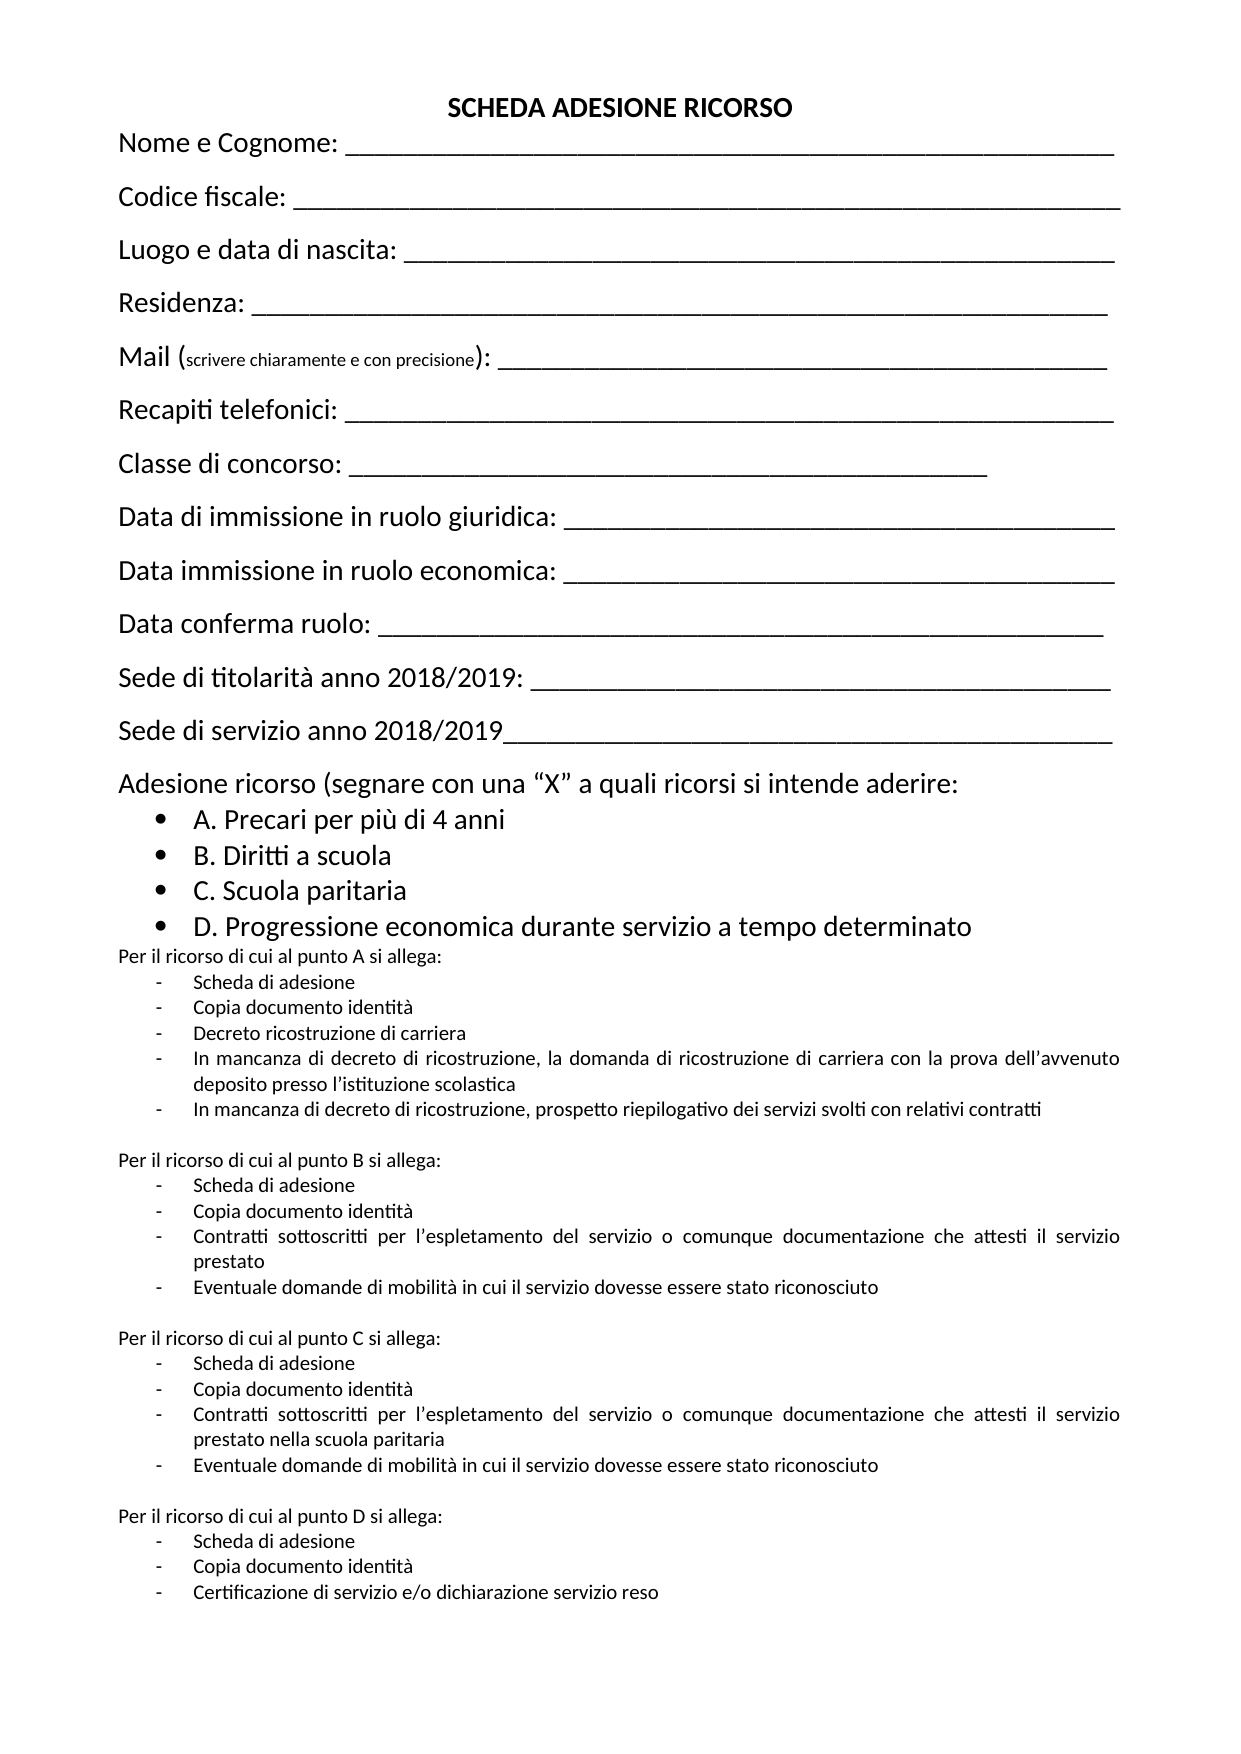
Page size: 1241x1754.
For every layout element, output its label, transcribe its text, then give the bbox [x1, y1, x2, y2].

list A. Precari per più di 4 anni [156, 801, 1122, 837]
list Copia documento identità [156, 1198, 1122, 1223]
list Copia documento identità [156, 1376, 1122, 1401]
list In mancanza di decreto di ricostruzione, prospetto riepilogativo dei servizi svolti con relativi contratti [156, 1096, 1122, 1122]
list Copia documento identità [156, 1554, 1122, 1579]
list Scheda di adesione [156, 1172, 1122, 1198]
text Per il ricorso di cui al punto C si allega: [118, 1325, 1122, 1350]
list Decreto ricostruzione di carriera [156, 1020, 1122, 1045]
list Eventuale domande di mobilità in cui il servizio dovesse essere stato riconosciuto [156, 1274, 1122, 1299]
text Adesione ricorso (segnare con una “X” a quali ricorsi si intende aderire: [118, 766, 1122, 801]
text Sede di titolarità anno 2018/2019: ________________________________________ [118, 659, 1122, 694]
text Per il ricorso di cui al punto A si allega: [118, 944, 1122, 969]
list Scheda di adesione [156, 969, 1122, 994]
text Data conferma ruolo: __________________________________________________ [118, 605, 1122, 641]
list B. Diritti a scuola [156, 837, 1122, 872]
text Per il ricorso di cui al punto D si allega: [118, 1503, 1122, 1528]
list In mancanza di decreto di ricostruzione, la domanda di ricostruzione di carriera con la prova dell’avvenuto deposito presso l’istituzione scolastica [156, 1045, 1122, 1096]
text Data immissione in ruolo economica: ______________________________________ [118, 552, 1122, 587]
list Eventuale domande di mobilità in cui il servizio dovesse essere stato riconosciuto [156, 1452, 1122, 1477]
list Copia documento identità [156, 994, 1122, 1020]
list Scheda di adesione [156, 1350, 1122, 1376]
text Codice fiscale: _________________________________________________________ [118, 178, 1122, 213]
text Mail (scrivere chiaramente e con precisione): __________________________________________ [118, 338, 1122, 374]
list Certificazione di servizio e/o dichiarazione servizio reso [156, 1579, 1122, 1604]
list Contratti sottoscritti per l’espletamento del servizio o comunque documentazione che attesti il servizio prestato nella scuola paritaria [156, 1401, 1122, 1452]
list D. Progressione economica durante servizio a tempo determinato [156, 908, 1122, 944]
text Classe di concorso: ____________________________________________ [118, 445, 1122, 481]
list C. Scuola paritaria [156, 872, 1122, 908]
text Per il ricorso di cui al punto B si allega: [118, 1147, 1122, 1172]
text Sede di servizio anno 2018/2019__________________________________________ [118, 712, 1122, 748]
text Luogo e data di nascita: _________________________________________________ [118, 231, 1122, 267]
text Nome e Cognome: _____________________________________________________ [118, 124, 1122, 160]
text SCHEDA ADESIONE RICORSO [118, 89, 1122, 124]
text Data di immissione in ruolo giuridica: ______________________________________ [118, 498, 1122, 534]
text Recapiti telefonici: _____________________________________________________ [118, 391, 1122, 427]
list Contratti sottoscritti per l’espletamento del servizio o comunque documentazione che attesti il servizio prestato [156, 1223, 1122, 1274]
text Residenza: ___________________________________________________________ [118, 284, 1122, 320]
list Scheda di adesione [156, 1528, 1122, 1554]
